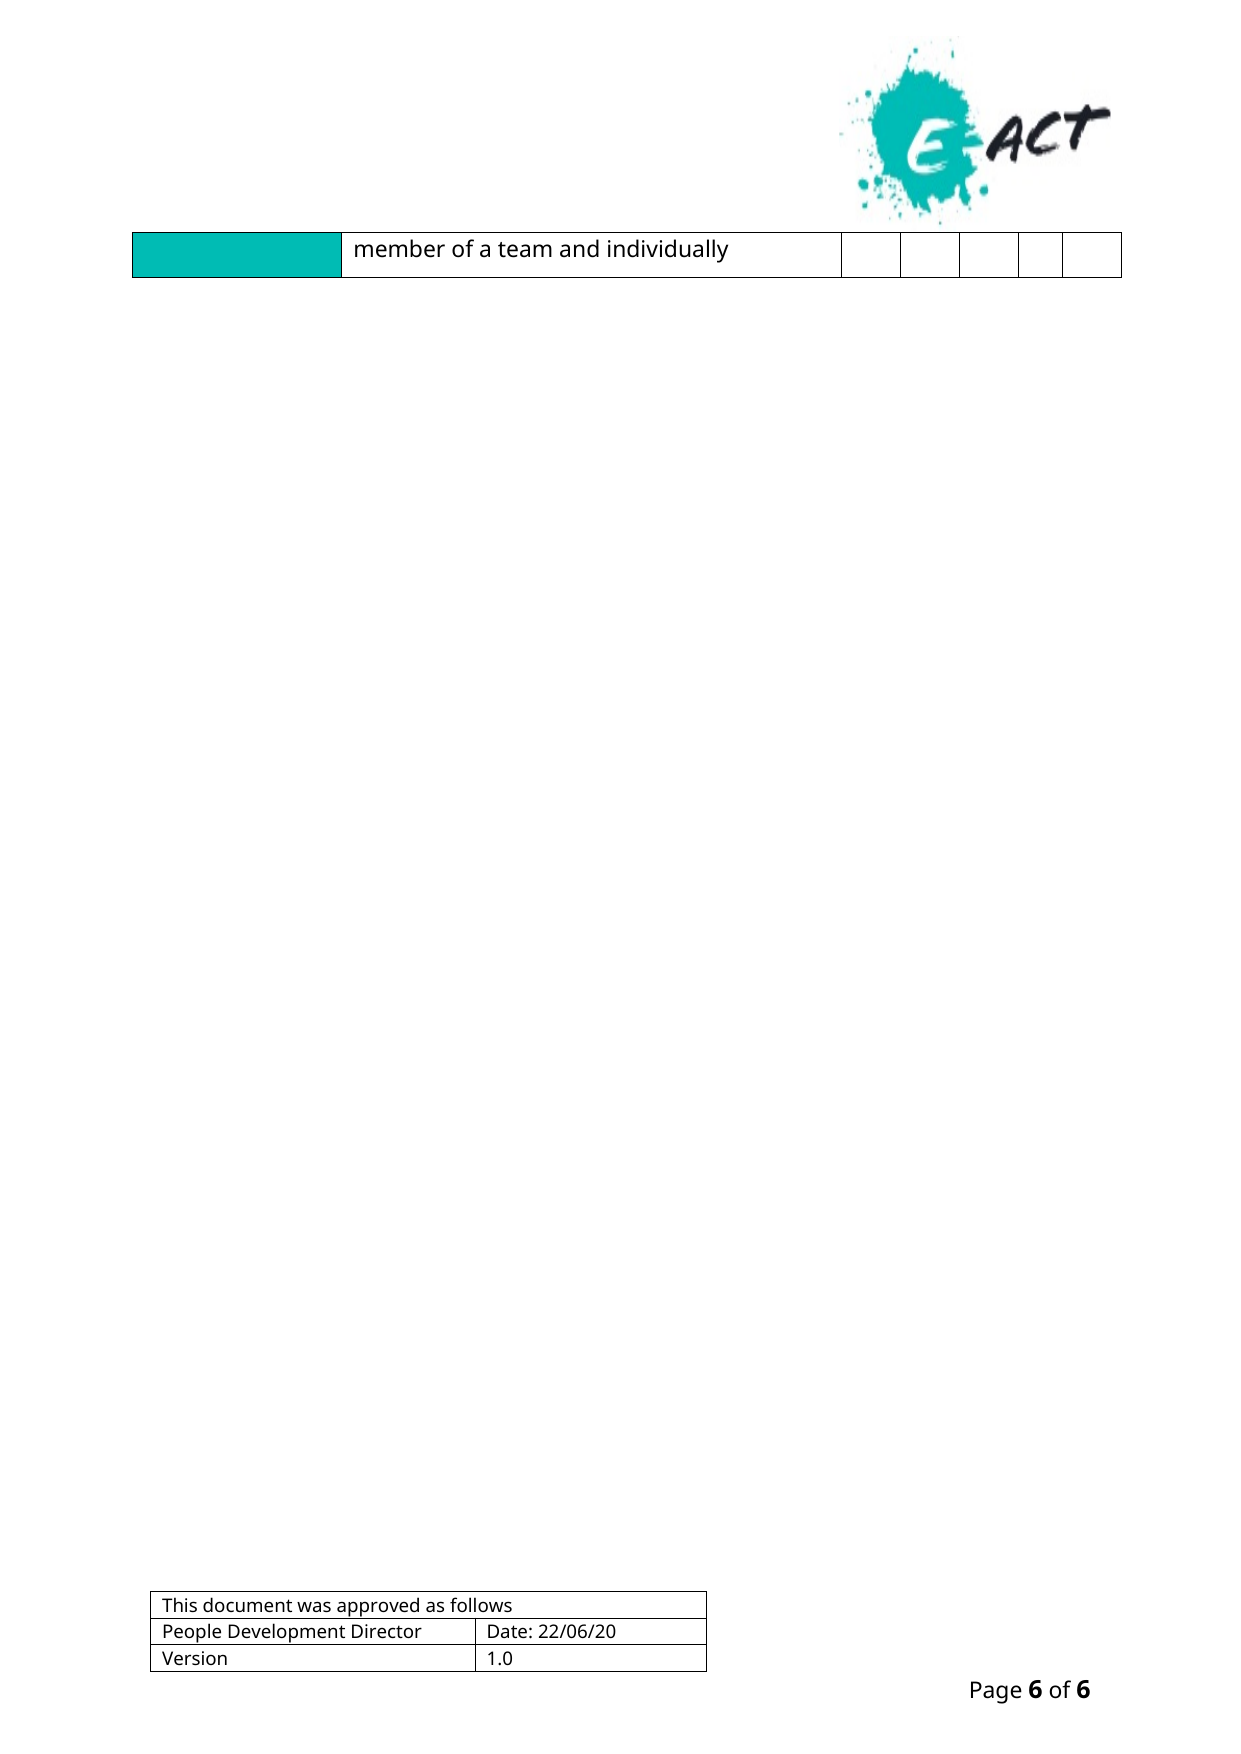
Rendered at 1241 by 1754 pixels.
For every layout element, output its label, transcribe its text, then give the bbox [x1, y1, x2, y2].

table_cell X [842, 233, 900, 277]
table_cell Ability to work under supervision, as a member of a team and individually [342, 233, 841, 277]
picture [839, 36, 1111, 232]
table_cell [901, 233, 959, 277]
table_cell X [1019, 233, 1062, 277]
table_cell X [960, 233, 1018, 277]
table_cell X [1063, 233, 1121, 277]
